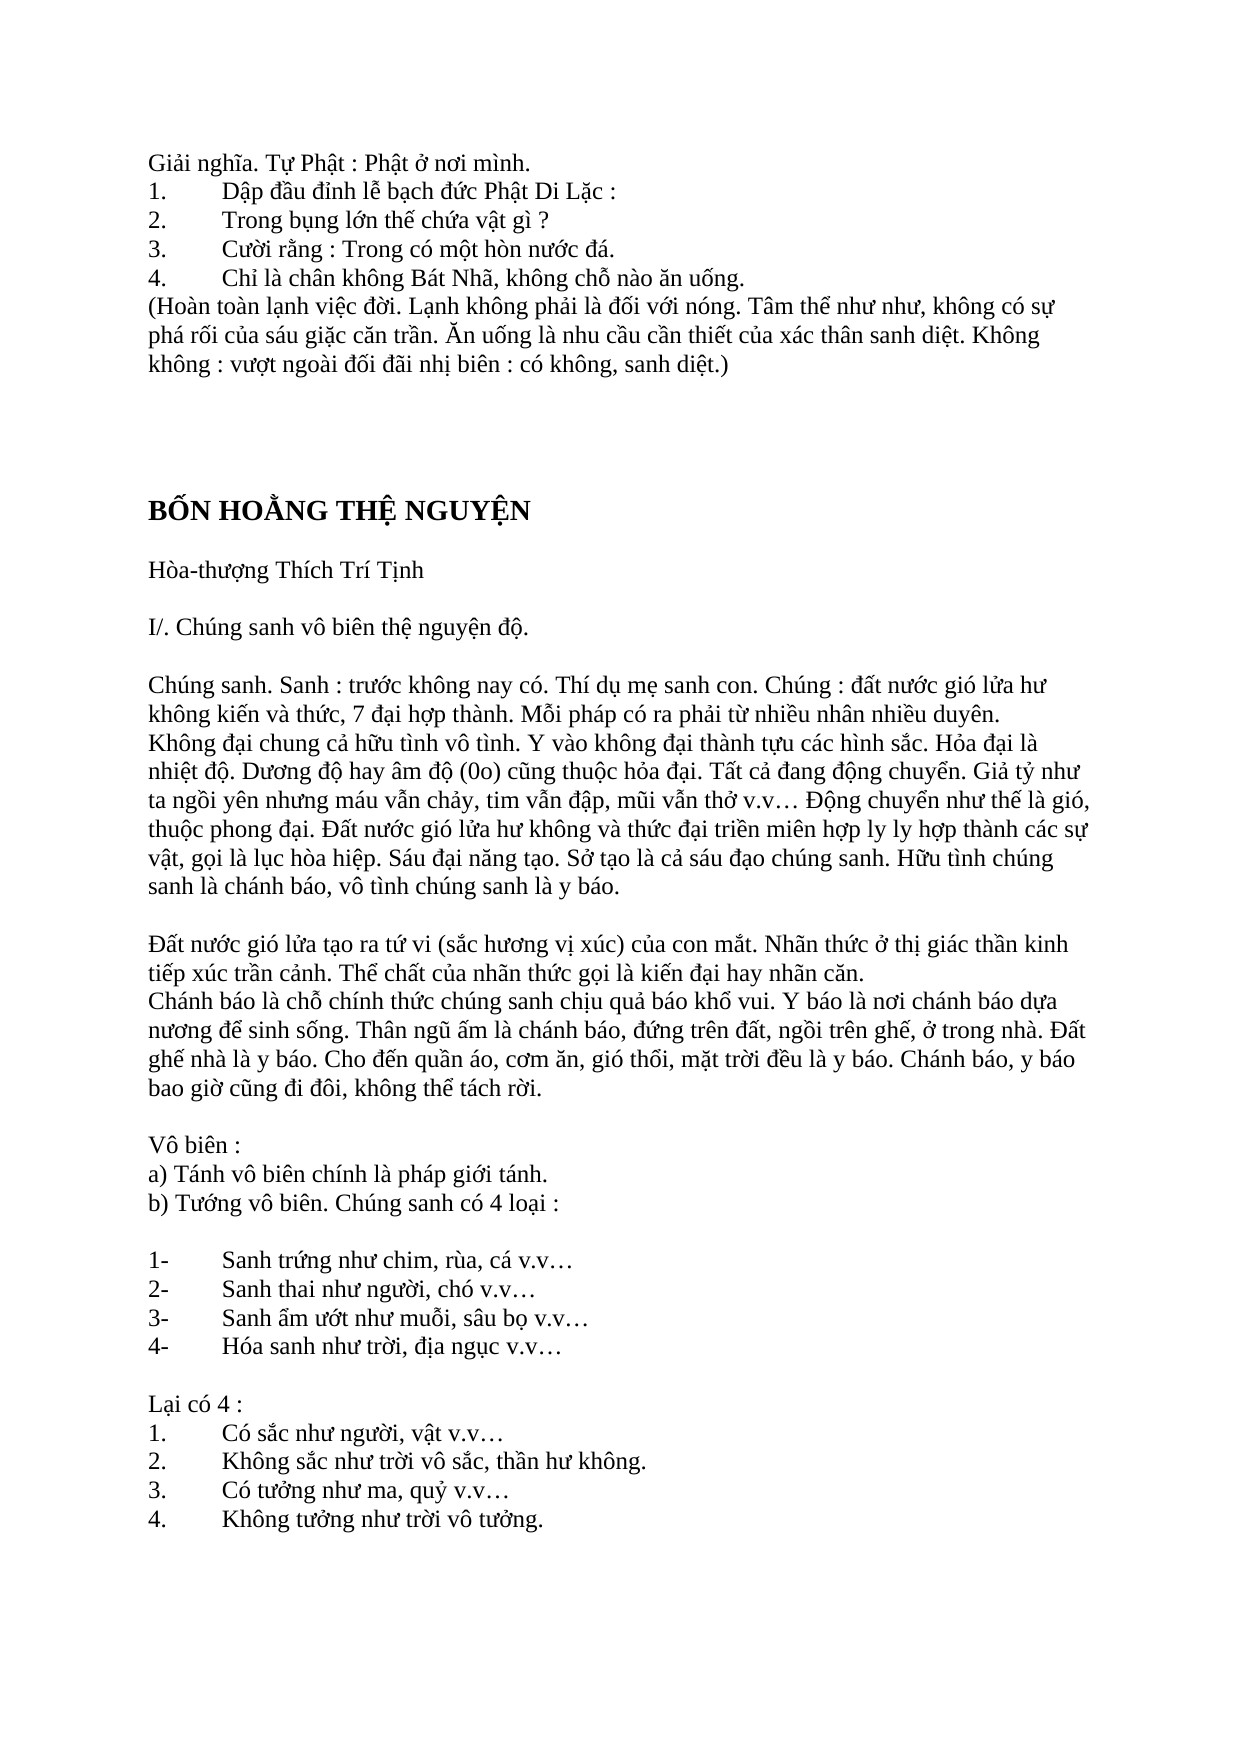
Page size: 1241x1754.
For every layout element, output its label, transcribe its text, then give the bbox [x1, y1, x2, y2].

text Đất nước gió lửa tạo ra tứ vi (sắc hương vị xúc) của con mắt. Nhãn thức ở thị giác thần kinh tiếp xúc trần cảnh. Thể chất của nhãn thức gọi là kiến đại hay nhãn căn. [148, 929, 1072, 986]
text Chúng sanh. Sanh : trước không nay có. Thí dụ mẹ sanh con. Chúng : đất nước gió lửa hư không kiến và thức, 7 đại hợp thành. Mỗi pháp có ra phải từ nhiều nhân nhiều duyên. [148, 670, 1049, 728]
list Có sắc như người, vật v.v… [148, 1418, 1105, 1446]
list Tánh vô biên chính là pháp giới tánh. [148, 1159, 1105, 1188]
text (Hoàn toàn lạnh việc đời. Lạnh không phải là đối với nóng. Tâm thể như như, không có sự phá rối của sáu giặc căn trần. Ăn uống là nhu cầu cần thiết của xác thân sanh diệt. Không không : vượt ngoài đối đãi nhị biên : có không, sanh diệt.) [148, 291, 1057, 378]
list Chỉ là chân không Bát Nhã, không chỗ nào ăn uống. [148, 263, 1105, 291]
text 3- Sanh ẩm ướt như muỗi, sâu bọ v.v… 4- Hóa sanh như trời, địa ngục v.v… [148, 1303, 591, 1360]
list Trong bụng lớn thế chứa vật gì ? [148, 205, 1105, 234]
list Dập đầu đỉnh lễ bạch đức Phật Di Lặc : [148, 176, 1105, 205]
text I/. Chúng sanh vô biên thệ nguyện độ. [148, 612, 1105, 641]
list Không tưởng như trời vô tưởng. [148, 1504, 1105, 1533]
text Lại có 4 : [148, 1389, 1105, 1418]
text Giải nghĩa. Tự Phật : Phật ở nơi mình. [148, 148, 1105, 176]
list Không sắc như trời vô sắc, thần hư không. [148, 1446, 1105, 1475]
list Tướng vô biên. Chúng sanh có 4 loại : [148, 1188, 1105, 1216]
text Không đại chung cả hữu tình vô tình. Y vào không đại thành tựu các hình sắc. Hỏa đại là nhiệt độ. Dương độ hay âm độ (0o) cũng thuộc hỏa đại. Tất cả đang động chuyển. Giả tỷ như ta ngồi yên nhưng máu vẫn chảy, tim vẫn đập, mũi vẫn thở v.v… Động chuyển như thế là gió, thuộc phong đại. Đất nước gió lửa hư không và thức đại triền miên hợp ly ly hợp thành các sự vật, gọi là lục hòa hiệp. Sáu đại năng tạo. Sở tạo là cả sáu đạo chúng sanh. Hữu tình chúng sanh là chánh báo, vô tình chúng sanh là y báo. [148, 728, 1091, 900]
text Vô biên : [148, 1130, 1105, 1159]
list Có tưởng như ma, quỷ v.v… [148, 1475, 1105, 1504]
subtitle BỐN HOẰNG THỆ NGUYỆN [148, 493, 1105, 526]
text Chánh báo là chỗ chính thức chúng sanh chịu quả báo khổ vui. Y báo là nơi chánh báo dựa nương để sinh sống. Thân ngũ ấm là chánh báo, đứng trên đất, ngồi trên ghế, ở trong nhà. Đất ghế nhà là y báo. Cho đến quần áo, cơm ăn, gió thổi, mặt trời đều là y báo. Chánh báo, y báo bao giờ cũng đi đôi, không thể tách rời. [148, 986, 1089, 1101]
list Cười rằng : Trong có một hòn nước đá. [148, 234, 1105, 263]
text Hòa-thượng Thích Trí Tịnh [148, 555, 1105, 584]
text 1- Sanh trứng như chim, rùa, cá v.v… 2- Sanh thai như người, chó v.v… [148, 1245, 575, 1303]
